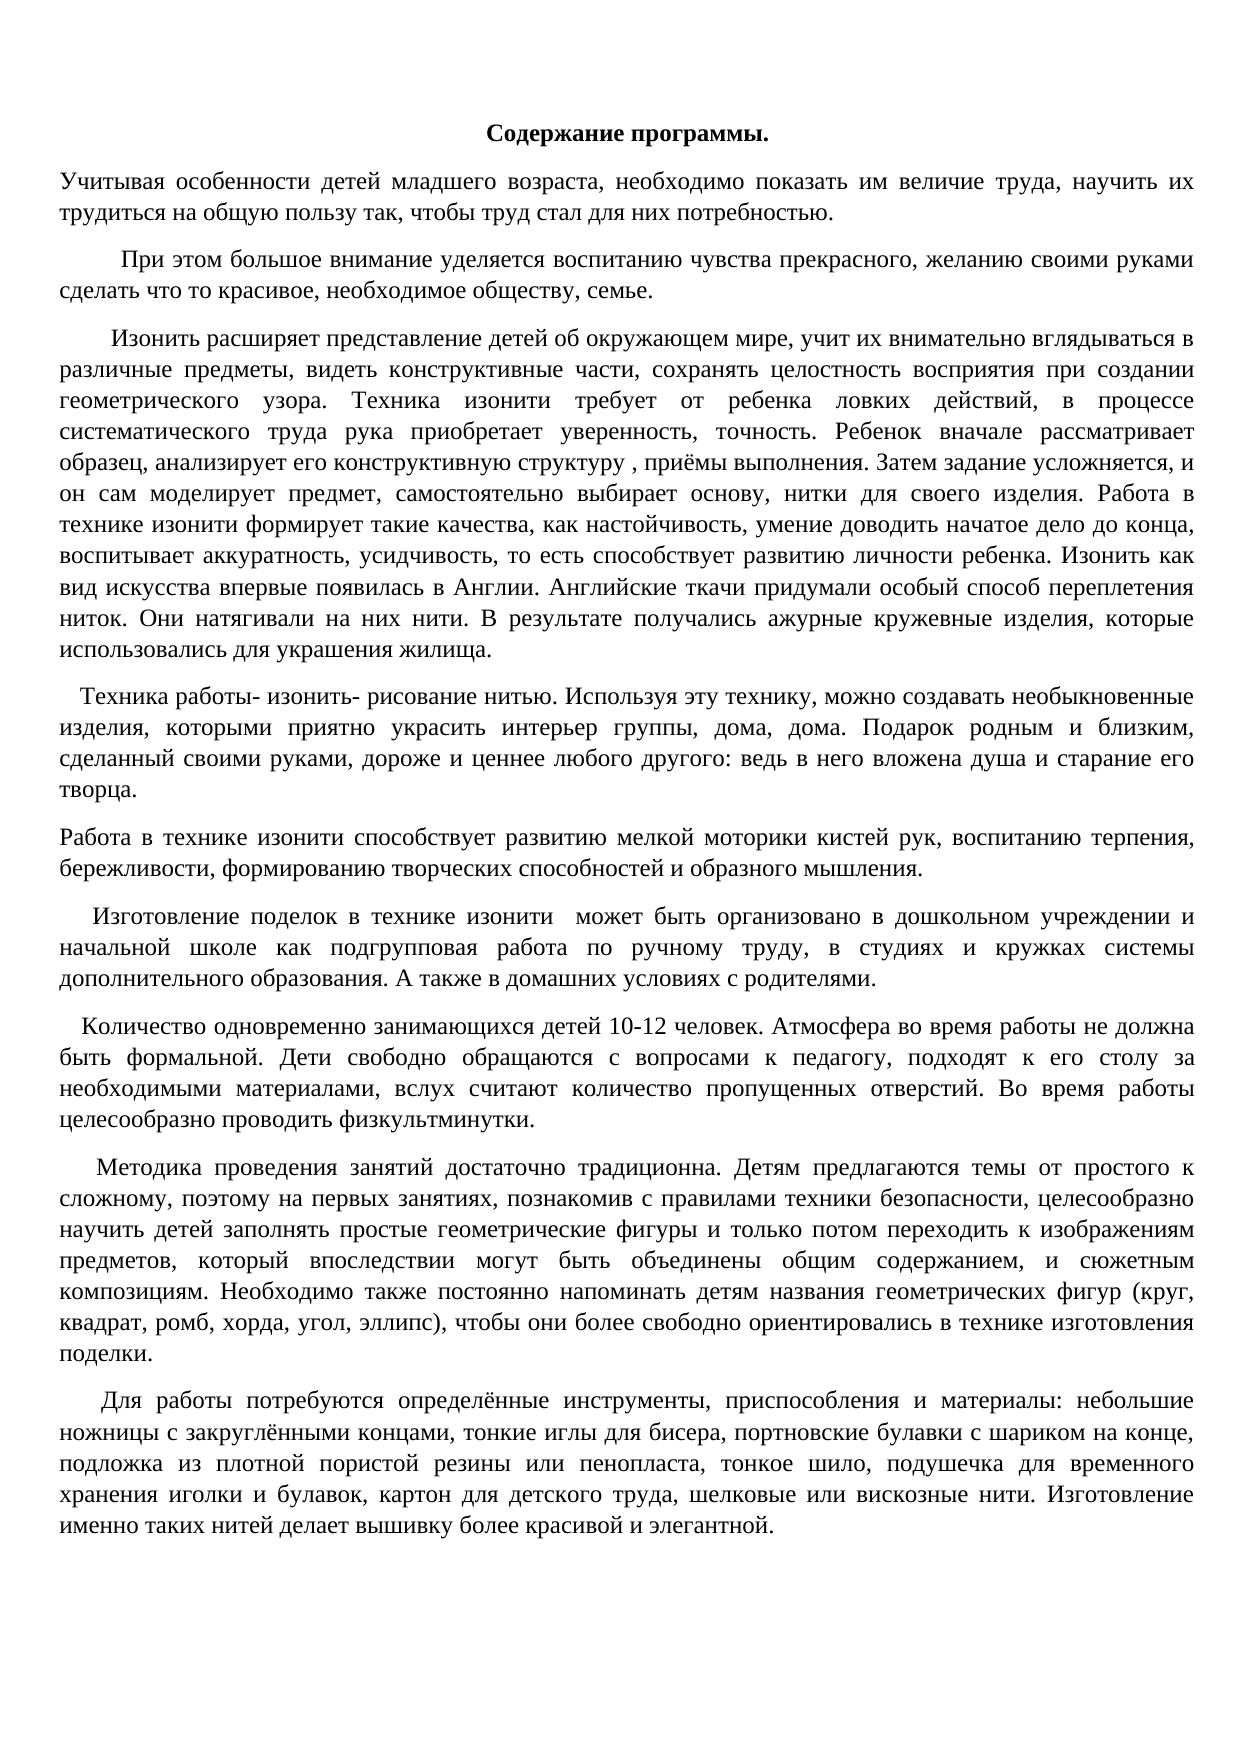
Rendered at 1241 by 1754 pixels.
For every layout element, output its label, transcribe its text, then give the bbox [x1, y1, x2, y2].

text При этом большое внимание уделяется воспитанию чувства прекрасного, желанию своими руками сделать что то красивое, необходимое обществу, семье. [59, 244, 1196, 304]
text Техника работы- изонить- рисование нитью. Используя эту технику, можно создавать необыкновенные изделия, которыми приятно украсить интерьер группы, дома, дома. Подарок родным и близким, сделанный своими руками, дороже и ценнее любого другого: ведь в него вложена душа и старание его творца. [59, 681, 1196, 803]
text Работа в технике изонити способствует развитию мелкой моторики кистей рук, воспитанию терпения, бережливости, формированию творческих способностей и образного мышления. [59, 822, 1196, 882]
text Изготовление поделок в технике изонити может быть организовано в дошкольном учреждении и начальной школе как подгрупповая работа по ручному труду, в студиях и кружках системы дополнительного образования. А также в домашних условиях с родителями. [59, 901, 1196, 992]
text Содержание программы. [59, 118, 1196, 147]
text Методика проведения занятий достаточно традиционна. Детям предлагаются темы от простого к сложному, поэтому на первых занятиях, познакомив с правилами техники безопасности, целесообразно научить детей заполнять простые геометрические фигуры и только потом переходить к изображениям предметов, который впоследствии могут быть объединены общим содержанием, и сюжетным композициям. Необходимо также постоянно напоминать детям названия геометрических фигур (круг, квадрат, ромб, хорда, угол, эллипс), чтобы они более свободно ориентировались в технике изготовления поделки. [59, 1152, 1196, 1367]
text Для работы потребуются определённые инструменты, приспособления и материалы: небольшие ножницы с закруглёнными концами, тонкие иглы для бисера, портновские булавки с шариком на конце, подложка из плотной пористой резины или пенопласта, тонкое шило, подушечка для временного хранения иголки и булавок, картон для детского труда, шелковые или вискозные нити. Изготовление именно таких нитей делает вышивку более красивой и элегантной. [59, 1386, 1196, 1538]
text Изонить расширяет представление детей об окружающем мире, учит их внимательно вглядываться в различные предметы, видеть конструктивные части, сохранять целостность восприятия при создании геометрического узора. Техника изонити требует от ребенка ловких действий, в процессе систематического труда рука приобретает уверенность, точность. Ребенок вначале рассматривает образец, анализирует его конструктивную структуру , приёмы выполнения. Затем задание усложняется, и он сам моделирует предмет, самостоятельно выбирает основу, нитки для своего изделия. Работа в технике изонити формирует такие качества, как настойчивость, умение доводить начатое дело до конца, воспитывает аккуратность, усидчивость, то есть способствует развитию личности ребенка. Изонить как вид искусства впервые появилась в Англии. Английские ткачи придумали особый способ переплетения ниток. Они натягивали на них нити. В результате получались ажурные кружевные изделия, которые использовались для украшения жилища. [59, 323, 1196, 662]
text Количество одновременно занимающихся детей 10-12 человек. Атмосфера во время работы не должна быть формальной. Дети свободно обращаются с вопросами к педагогу, подходят к его столу за необходимыми материалами, вслух считают количество пропущенных отверстий. Во время работы целесообразно проводить физкультминутки. [59, 1011, 1196, 1133]
text Учитывая особенности детей младшего возраста, необходимо показать им величие труда, научить их трудиться на общую пользу так, чтобы труд стал для них потребностью. [59, 166, 1196, 226]
